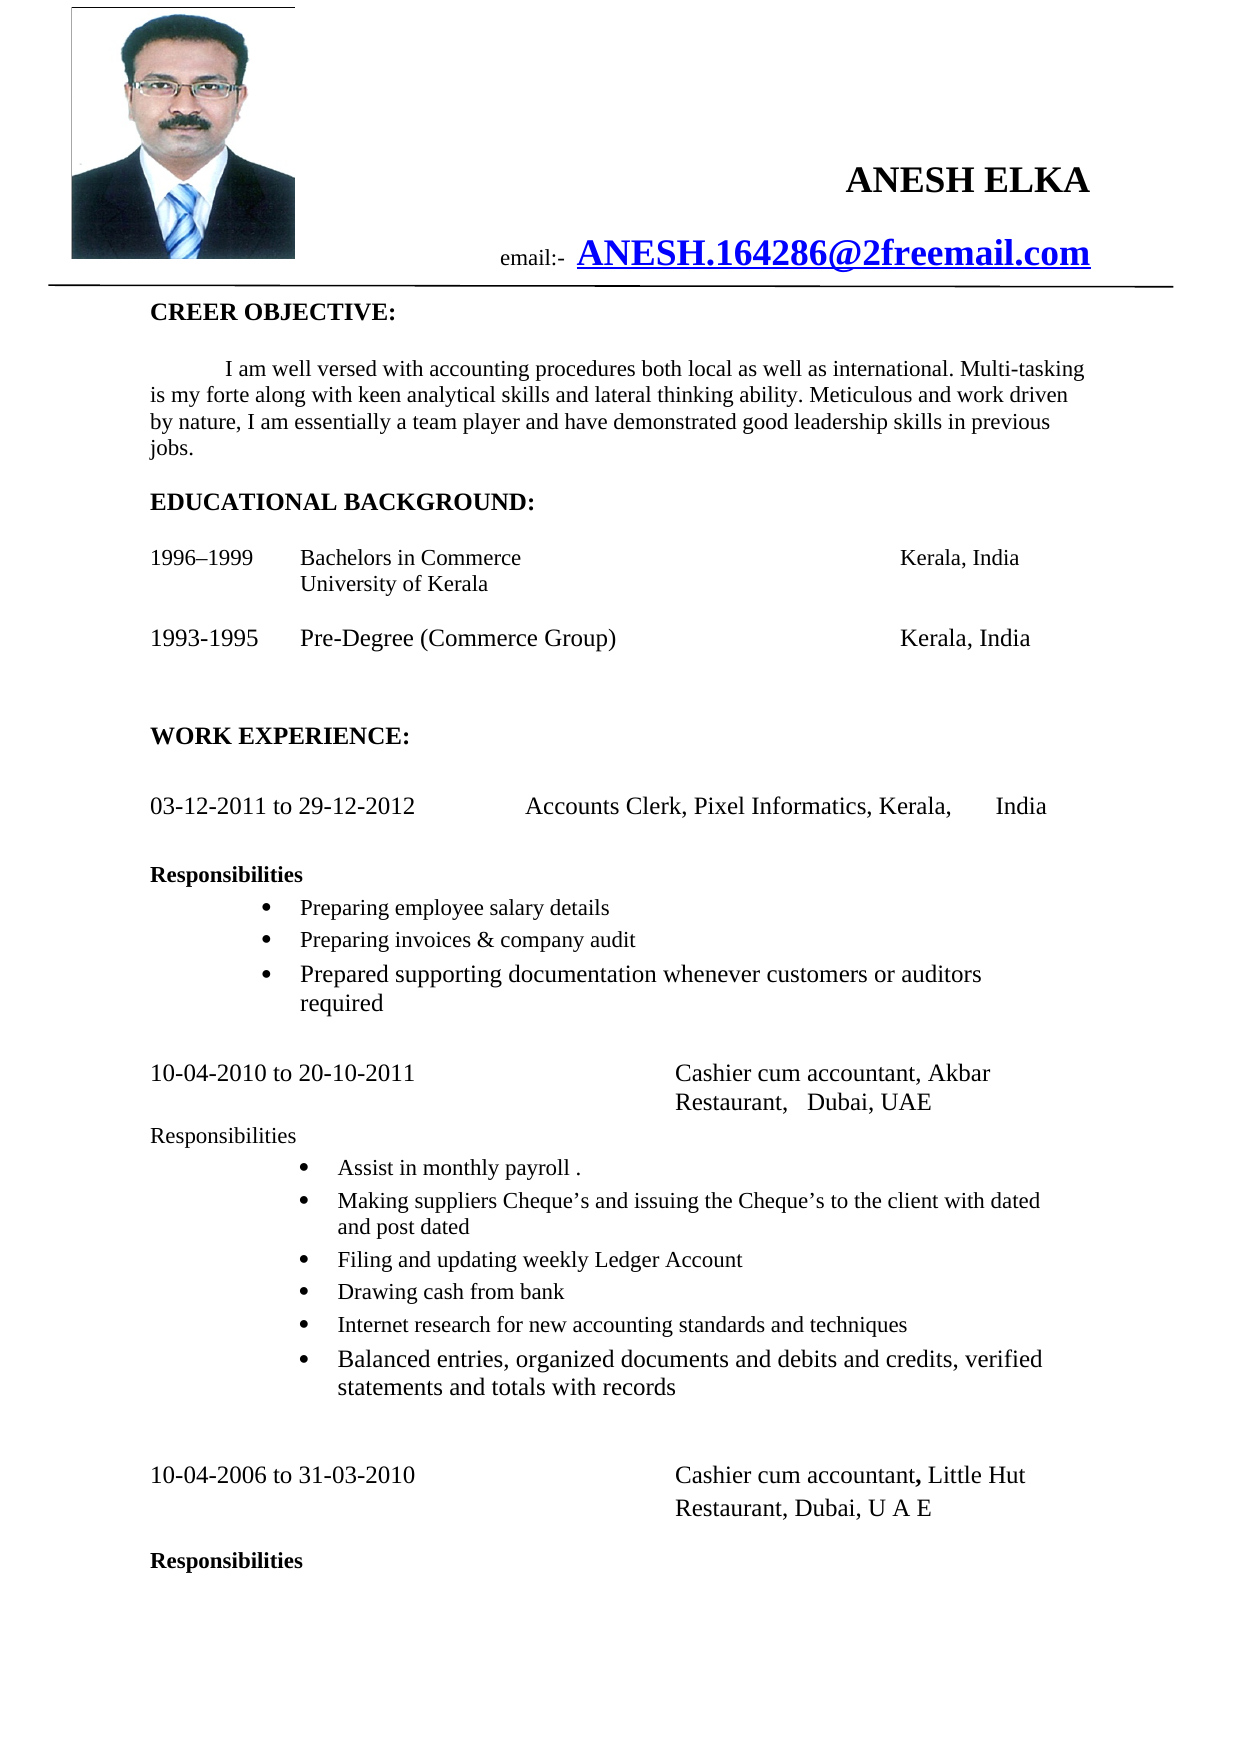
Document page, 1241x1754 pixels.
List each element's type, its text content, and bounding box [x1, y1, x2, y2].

text I am well versed with accounting procedures both local as well as international. Multi-tasking is my forte along with keen analytical skills and lateral thinking ability. Meticulous and work driven by nature, I am essentially a team player and have demonstrated good leadership skills in previous jobs. [150, 355, 1090, 460]
text EDUCATIONAL BACKGROUND: [150, 487, 1090, 516]
list Making suppliers Cheque’s and issuing the Cheque’s to the client with dated and post dated [300, 1187, 1065, 1239]
list Prepared supporting documentation whenever customers or auditors required [262, 959, 1065, 1017]
text ANESH ELKA [150, 175, 1090, 197]
text 1996–1999 Bachelors in Commerce Kerala, India [150, 543, 1090, 570]
text CREER OBJECTIVE: [150, 297, 1090, 326]
text University of Kerala [150, 570, 1090, 596]
text Responsibilities [150, 1547, 1090, 1574]
list Drawing cash from bank [300, 1278, 1065, 1305]
text 03-12-2011 to 29-12-2012 Accounts Clerk, Pixel Informatics, Kerala, India [150, 791, 1065, 820]
list Balanced entries, organized documents and debits and credits, verified statements and totals with records [300, 1344, 1065, 1401]
text 10-04-2010 to 20-10-2011 Cashier cum accountant, Akbar Restaurant, Dubai, UAE [150, 1058, 1065, 1115]
text 10-04-2006 to 31-03-2010 Cashier cum accountant, Little Hut Restaurant, Dubai, U A E [150, 1460, 1090, 1522]
text Responsibilities [150, 1122, 1065, 1148]
text 1993-1995 Pre-Degree (Commerce Group) Kerala, India [150, 623, 1065, 680]
list Filing and updating weekly Ledger Account [300, 1246, 1065, 1272]
list Preparing invoices & company audit [262, 927, 1065, 953]
text Responsibilities [150, 861, 1065, 888]
text WORK EXPERIENCE: [150, 721, 1065, 750]
picture [71, 7, 295, 259]
list Preparing employee salary details [262, 894, 1065, 920]
text email:- ANESH.164286@2freemail.com [150, 248, 832, 269]
text email:- ANESH.164286@2freemail.com [832, 248, 1090, 267]
list Assist in monthly payroll . [300, 1154, 1065, 1181]
list Internet research for new accounting standards and techniques [300, 1311, 1065, 1337]
